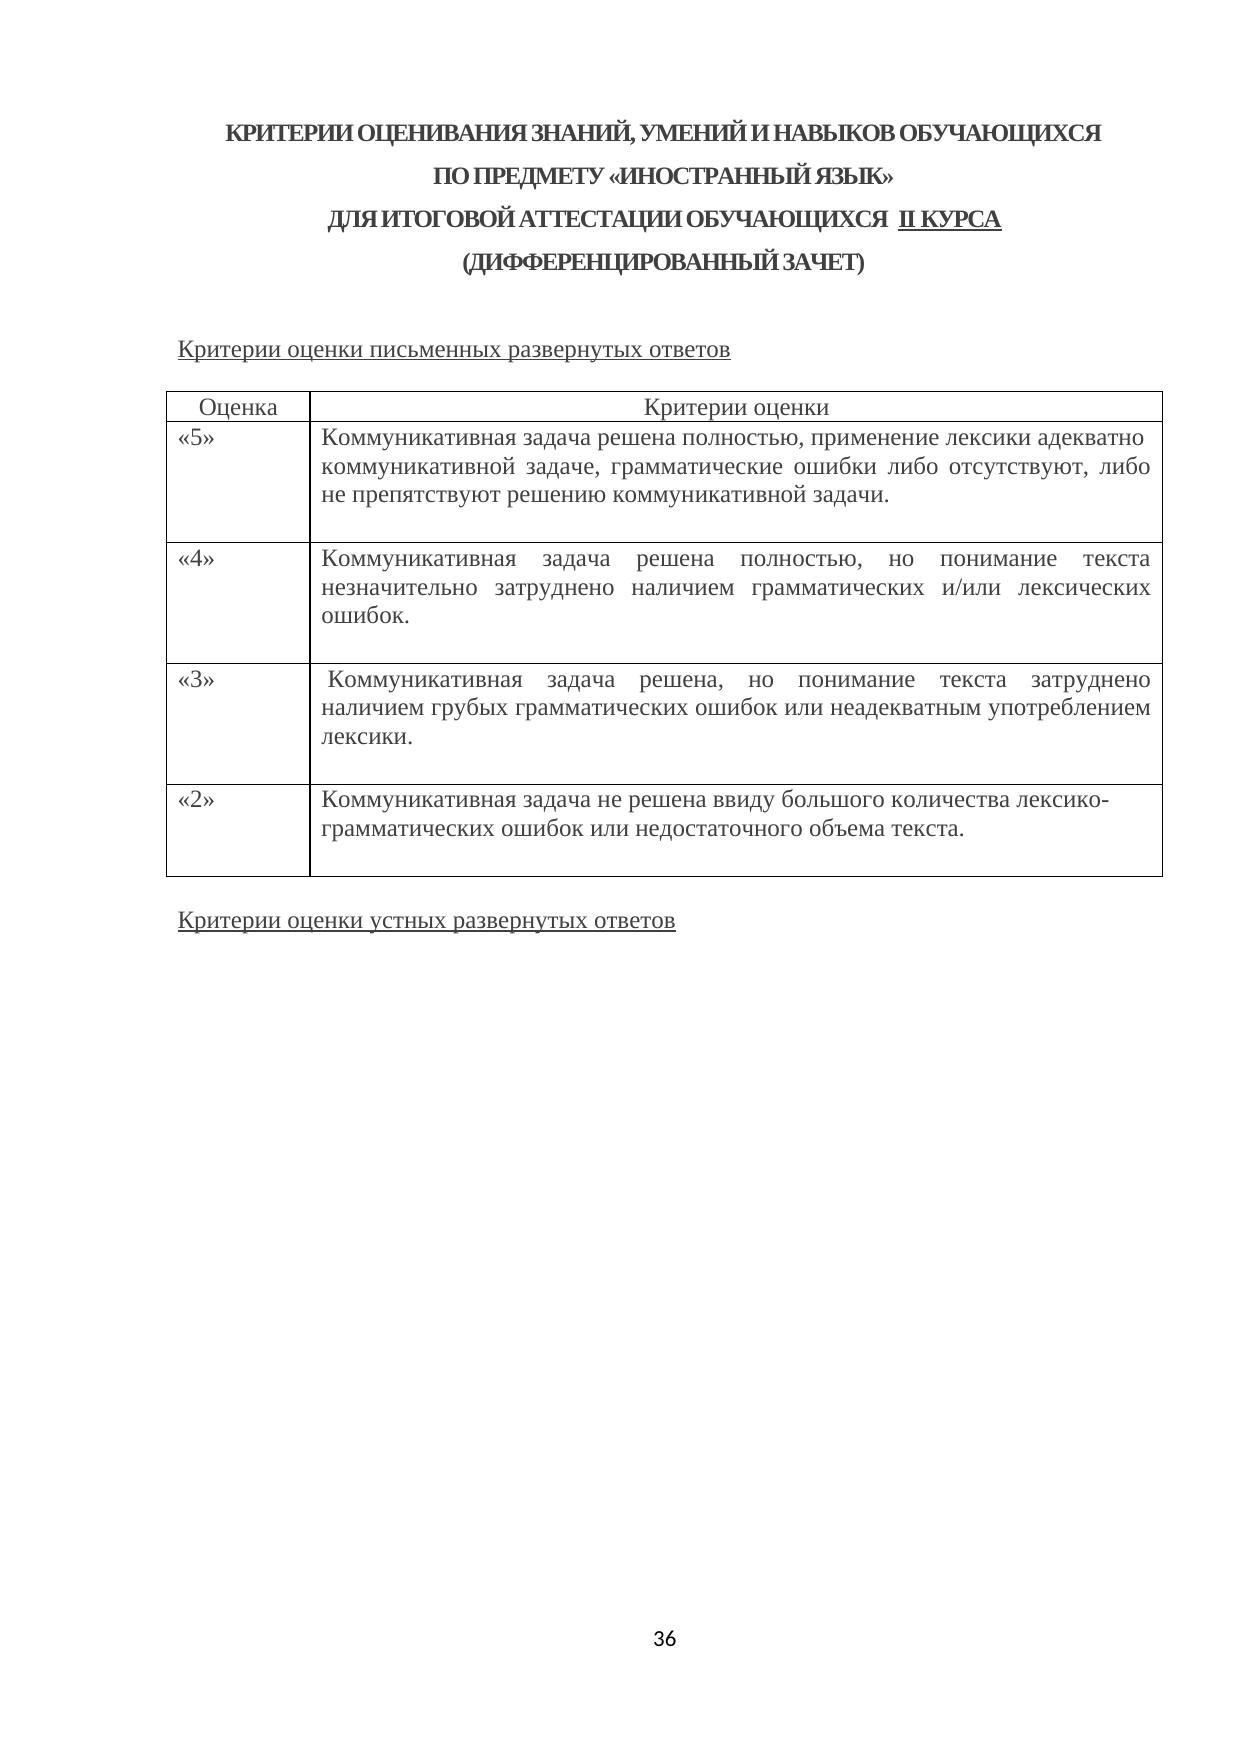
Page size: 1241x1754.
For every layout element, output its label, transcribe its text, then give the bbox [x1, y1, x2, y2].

table_cell Коммуникативная задача решена полностью, но понимание текста незначительно затруднено наличием грамматических и/или лексических ошибок. [311, 543, 1162, 663]
table_cell «4» [167, 543, 309, 663]
table_cell Коммуникативная задача решена полностью, применение лексики адекватно коммуникативной задаче, грамматические ошибки либо отсутствуют, либо не препятствуют решению коммуникативной задачи. [311, 422, 1162, 542]
table_cell «2» [167, 785, 309, 876]
table_cell «3» [167, 664, 309, 783]
text КРИТЕРИИ ОЦЕНИВАНИЯ ЗНАНИЙ, УМЕНИЙ И НАВЫКОВ ОБУЧАЮЩИХСЯ [177, 118, 1152, 147]
text ДЛЯ ИТОГОВОЙ АТТЕСТАЦИИ ОБУЧАЮЩИХСЯ II КУРСА (ДИФФЕРЕНЦИРОВАННЫЙ ЗАЧЕТ) [177, 204, 1152, 276]
table_header Оценка [167, 392, 309, 421]
text ПО ПРЕДМЕТУ «ИНОСТРАННЫЙ ЯЗЫК» [177, 161, 1152, 190]
table_cell Коммуникативная задача решена, но понимание текста затруднено наличием грубых грамматических ошибок или неадекватным употреблением лексики. [311, 664, 1162, 783]
table_cell «5» [167, 422, 309, 542]
table_cell Коммуникативная задача не решена ввиду большого количества лексико- грамматических ошибок или недостаточного объема текста. [311, 785, 1162, 876]
text Критерии оценки письменных развернутых ответов [177, 334, 1152, 362]
text Критерии оценки устных развернутых ответов [177, 905, 1152, 934]
table_header Критерии оценки [311, 392, 1162, 421]
